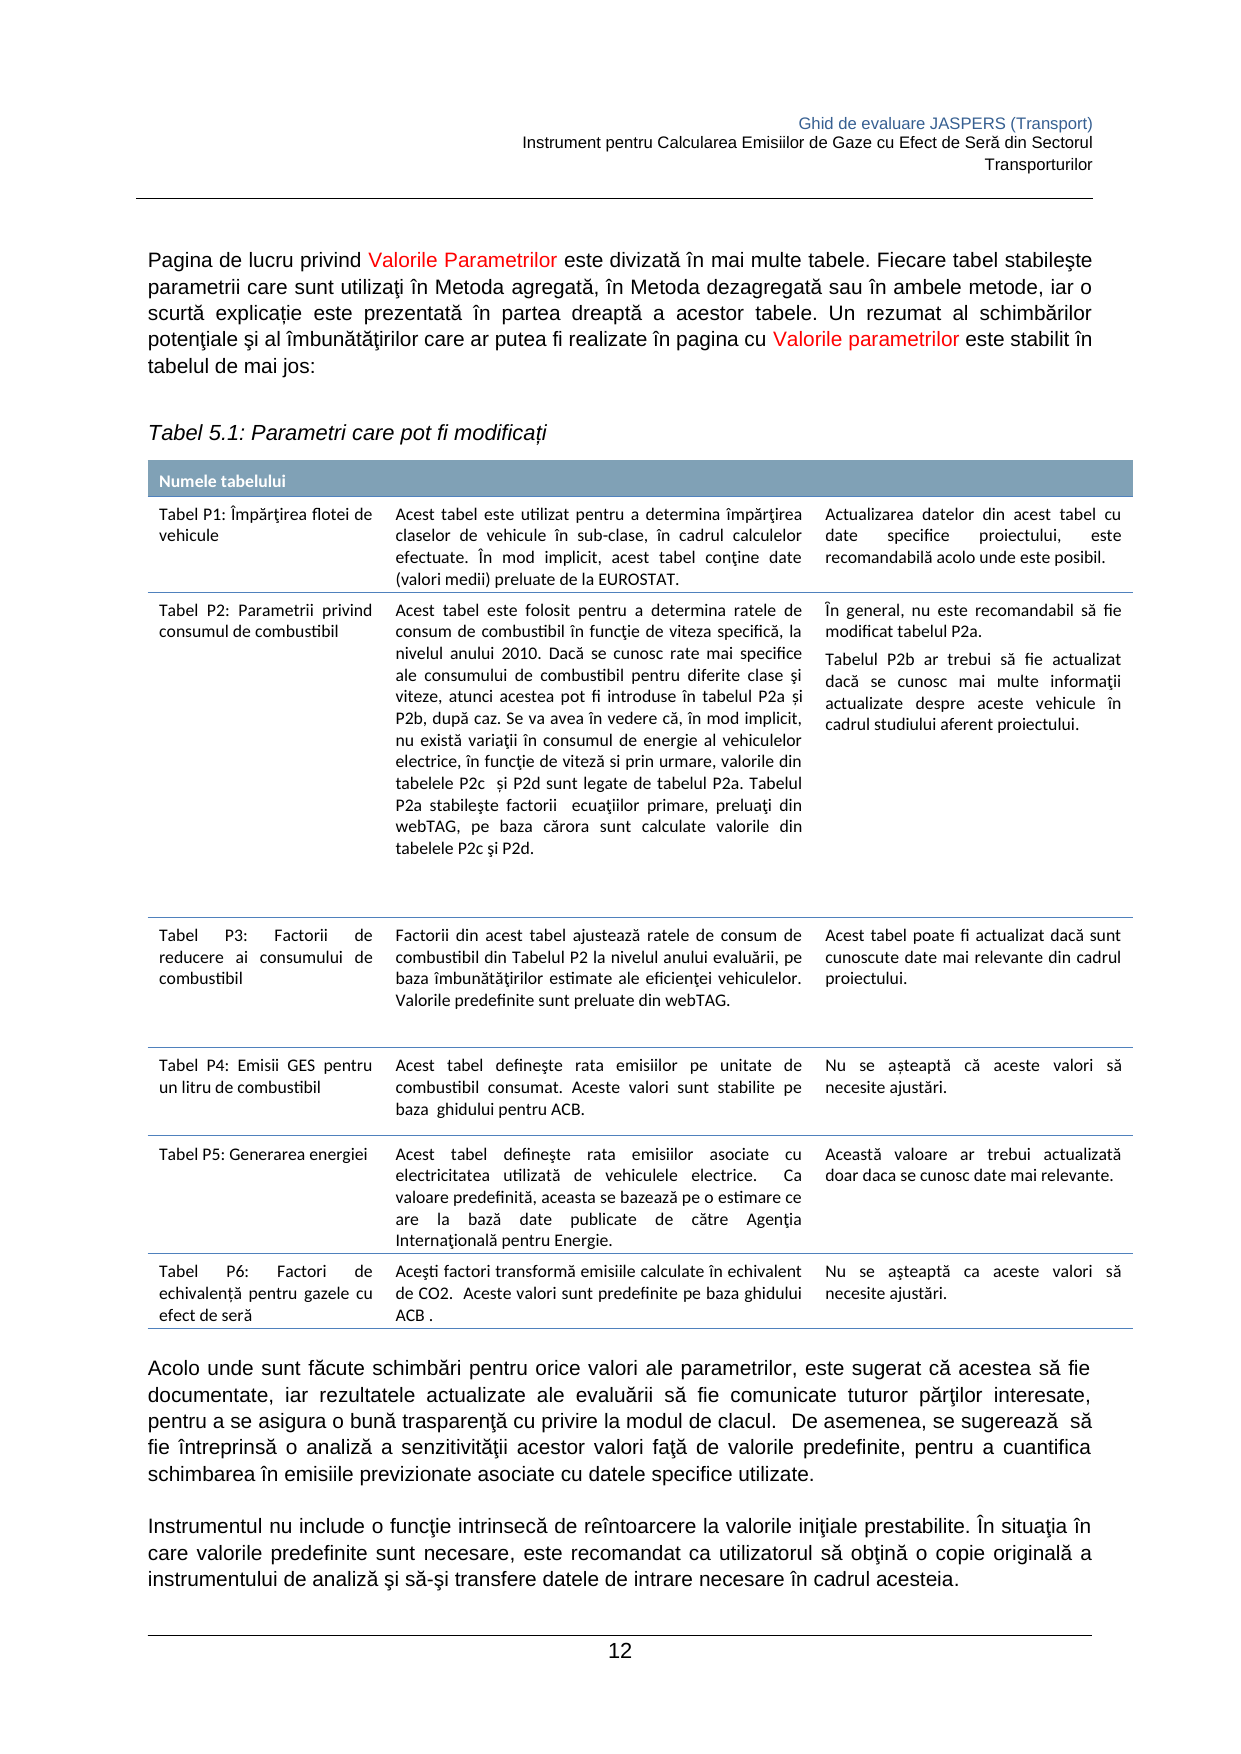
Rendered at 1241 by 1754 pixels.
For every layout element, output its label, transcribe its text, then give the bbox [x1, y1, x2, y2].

table_cell Tabel P4: Emisii GES pentru un litru de combustibil [148, 1048, 384, 1135]
table_cell Tabel P1: Împărţirea flotei de vehicule [148, 497, 384, 592]
table_cell Acest tabel defineşte rata emisiilor pe unitate de combustibil consumat. Aceste valori sunt stabilite pe baza ghidului pentru ACB. [384, 1048, 814, 1135]
table_cell Aceşti factori transformă emisiile calculate în echivalent de CO2. Aceste valori sunt predefinite pe baza ghidului ACB . [384, 1254, 814, 1327]
table_cell Factorii din acest tabel ajustează ratele de consum de combustibil din Tabelul P2 la nivelul anului evaluării, pe baza îmbunătăţirilor estimate ale eficienţei vehiculelor. Valorile predefinite sunt preluate din webTAG. [384, 918, 814, 1047]
text Acolo unde sunt făcute schimbări pentru orice valori ale parametrilor, este sugerat că acestea să fie documentate, iar rezultatele actualizate ale evaluării să fie comunicate tuturor părţilor interesate, pentru a se asigura o bună trasparenţă cu privire la modul de clacul. De asemenea, se sugerează să fie întreprinsă o analiză a senzitivităţii acestor valori faţă de valorile predefinite, pentru a cuantifica schimbarea în emisiile previzionate asociate cu datele specifice utilizate. [148, 1356, 1092, 1486]
table_cell Tabel P3: Factorii de reducere ai consumului de combustibil [148, 918, 384, 1047]
table_cell Tabel P2: Parametrii privind consumul de combustibil [148, 593, 384, 917]
table_header [814, 461, 1133, 496]
table_cell Tabel P5: Generarea energiei [148, 1136, 384, 1253]
text Pagina de lucru privind Valorile Parametrilor este divizată în mai multe tabele. Fiecare tabel stabileşte parametrii care sunt utilizaţi în Metoda agregată, în Metoda dezagregată sau în ambele metode, iar o scurtă explicație este prezentată în partea dreaptă a acestor tabele. Un rezumat al schimbărilor potenţiale şi al îmbunătăţirilor care ar putea fi realizate în pagina cu Valorile parametrilor este stabilit în tabelul de mai jos: [148, 248, 1092, 377]
table_header Numele tabelului [148, 461, 384, 496]
text Instrumentul nu include o funcţie intrinsecă de reîntoarcere la valorile iniţiale prestabilite. În situaţia în care valorile predefinite sunt necesare, este recomandat ca utilizatorul să obţină o copie originală a instrumentului de analiză şi să-şi transfere datele de intrare necesare în cadrul acesteia. [148, 1514, 1092, 1591]
table_cell Acest tabel este utilizat pentru a determina împărţirea claselor de vehicule în sub-clase, în cadrul calculelor efectuate. În mod implicit, acest tabel conţine date (valori medii) preluate de la EUROSTAT. [384, 497, 814, 592]
table_cell Acest tabel defineşte rata emisiilor asociate cu electricitatea utilizată de vehiculele electrice. Ca valoare predefinită, aceasta se bazează pe o estimare ce are la bază date publicate de către Agenţia Internaţională pentru Energie. [384, 1136, 814, 1253]
table_cell Tabel P6: Factori de echivalență pentru gazele cu efect de seră [148, 1254, 384, 1327]
table_cell Ȋn general, nu este recomandabil să fie modificat tabelul P2a. Tabelul P2b ar trebui să fie actualizat dacă se cunosc mai multe informaţii actualizate despre aceste vehicule în cadrul studiului aferent proiectului. [814, 593, 1133, 917]
table_cell Nu se aşteaptă ca aceste valori să necesite ajustări. [814, 1254, 1133, 1327]
table_header [384, 461, 814, 496]
text Tabel 5.1: Parametri care pot fi modificați [148, 420, 1092, 445]
table_cell Această valoare ar trebui actualizată doar daca se cunosc date mai relevante. [814, 1136, 1133, 1253]
table_cell Nu se așteaptă că aceste valori să necesite ajustări. [814, 1048, 1133, 1135]
table_cell Acest tabel este folosit pentru a determina ratele de consum de combustibil în funcţie de viteza specifică, la nivelul anului 2010. Dacă se cunosc rate mai specifice ale consumului de combustibil pentru diferite clase şi viteze, atunci acestea pot fi introduse în tabelul P2a și P2b, după caz. Se va avea în vedere că, în mod implicit, nu există variaţii în consumul de energie al vehiculelor electrice, în funcţie de viteză si prin urmare, valorile din tabelele P2c și P2d sunt legate de tabelul P2a. Tabelul P2a stabileşte factorii ecuaţiilor primare, preluaţi din webTAG, pe baza cărora sunt calculate valorile din tabelele P2c şi P2d. [384, 593, 814, 917]
table_cell Acest tabel poate fi actualizat dacă sunt cunoscute date mai relevante din cadrul proiectului. [814, 918, 1133, 1047]
table_cell Actualizarea datelor din acest tabel cu date specifice proiectului, este recomandabilă acolo unde este posibil. [814, 497, 1133, 592]
